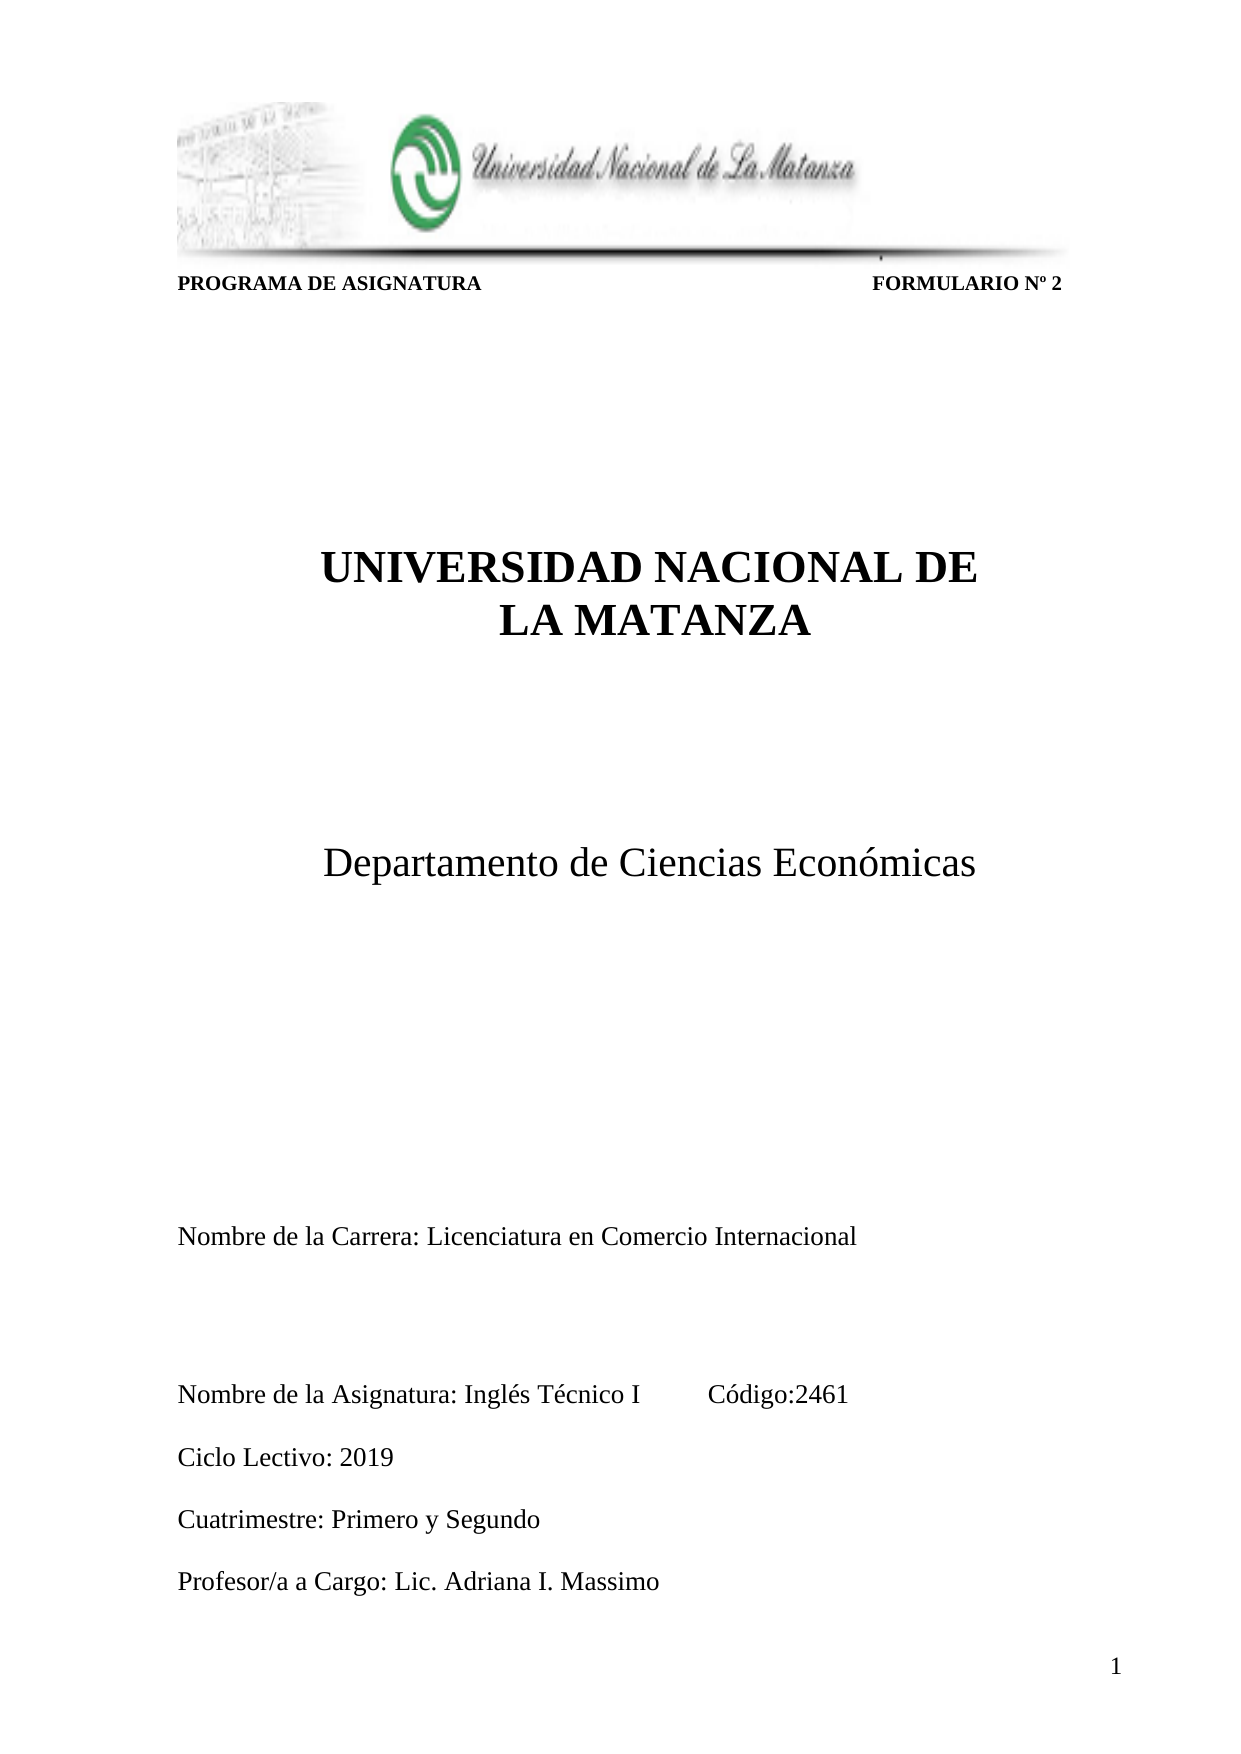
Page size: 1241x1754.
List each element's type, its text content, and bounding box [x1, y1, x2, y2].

subtitle Nombre de la Carrera: Licenciatura en Comercio Internacional [177, 1220, 1122, 1251]
subtitle LA MATANZA [177, 593, 1122, 645]
text Nombre de la Asignatura: Inglés Técnico I Código:2461 [177, 1378, 1122, 1409]
text Ciclo Lectivo: 2019 [177, 1441, 1122, 1472]
text Cuatrimestre: Primero y Segundo [177, 1503, 1122, 1534]
subtitle UNIVERSIDAD NACIONAL DE [177, 540, 1122, 593]
picture [177, 102, 1078, 272]
text Profesor/a a Cargo: Lic. Adriana I. Massimo [177, 1565, 1122, 1596]
text Departamento de Ciencias Económicas [177, 837, 1122, 885]
